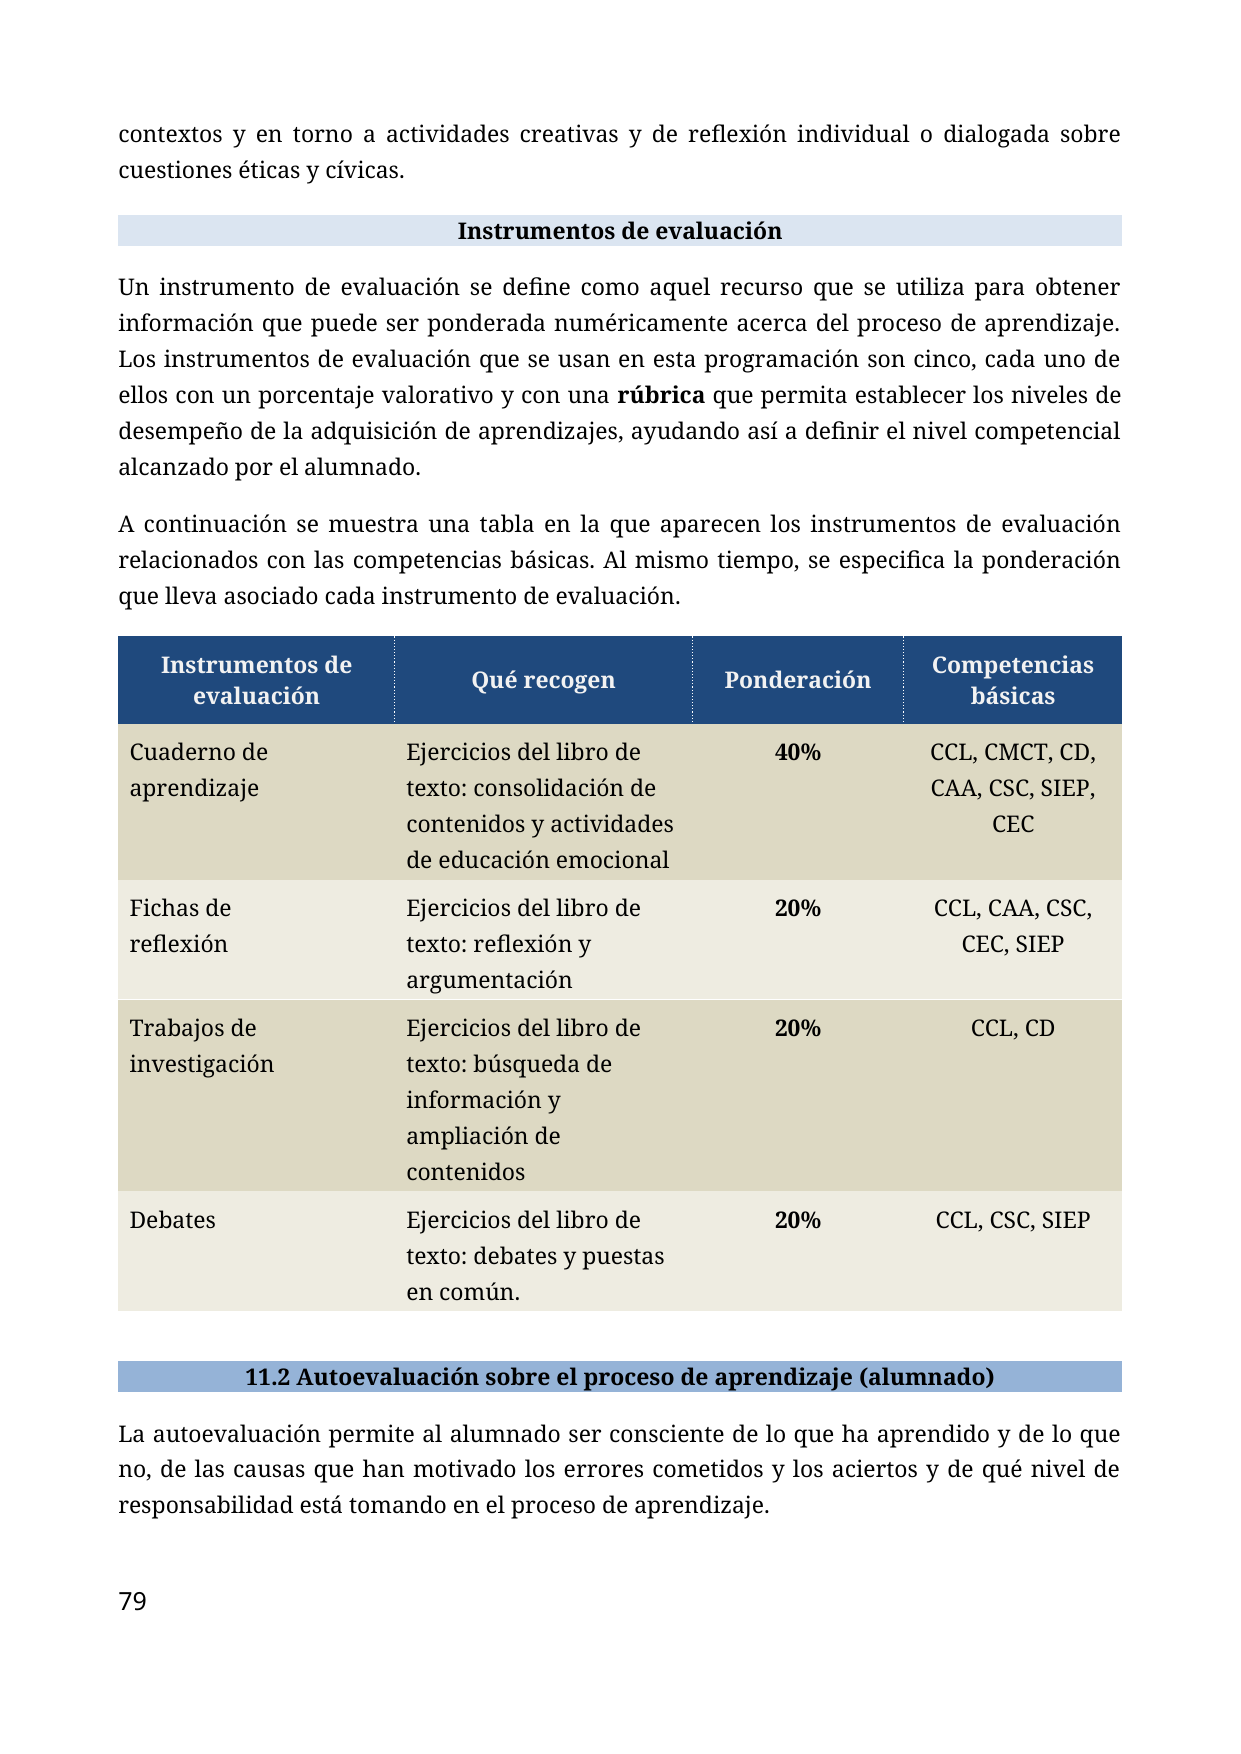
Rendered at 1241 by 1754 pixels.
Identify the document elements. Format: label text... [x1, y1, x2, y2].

table_cell 20% [692, 880, 904, 999]
table_cell CCL, CSC, SIEP [904, 1191, 1122, 1311]
subtitle 11.2 Autoevaluación sobre el proceso de aprendizaje (alumnado) [118, 1361, 1122, 1392]
table_cell Debates [118, 1191, 395, 1311]
table_cell Ejercicios del libro de texto: búsqueda de información y ampliación de contenidos [395, 1000, 692, 1191]
text La autoevaluación permite al alumnado ser consciente de lo que ha aprendido y de lo que no, de las causas que han motivado los errores cometidos y los aciertos y de qué nivel de responsabilidad está tomando en el proceso de aprendizaje. [118, 1417, 1122, 1521]
table_header Instrumentos de evaluación [118, 636, 395, 724]
subtitle Instrumentos de evaluación [118, 215, 1122, 246]
table_cell Trabajos de investigación [118, 1000, 395, 1191]
table_cell Cuaderno de aprendizaje [118, 724, 395, 880]
table_header Ponderación [692, 636, 904, 724]
table_cell Ejercicios del libro de texto: consolidación de contenidos y actividades de educación emocional [395, 724, 692, 880]
table_cell Fichas de reflexión [118, 880, 395, 999]
text Un instrumento de evaluación se define como aquel recurso que se utiliza para obtener información que puede ser ponderada numéricamente acerca del proceso de aprendizaje. Los instrumentos de evaluación que se usan en esta programación son cinco, cada uno de ellos con un porcentaje valorativo y con una rúbrica que permita establecer los niveles de desempeño de la adquisición de aprendizajes, ayudando así a definir el nivel competencial alcanzado por el alumnado. [118, 271, 1122, 482]
table_header Qué recogen [395, 636, 692, 724]
table_cell CCL, CD [904, 1000, 1122, 1191]
table_cell CCL, CAA, CSC, CEC, SIEP [904, 880, 1122, 999]
table_cell 20% [692, 1191, 904, 1311]
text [118, 118, 1122, 185]
table_header Competencias básicas [904, 636, 1122, 724]
table_cell 20% [692, 1000, 904, 1191]
table_cell CCL, CMCT, CD, CAA, CSC, SIEP, CEC [904, 724, 1122, 880]
text A continuación se muestra una tabla en la que aparecen los instrumentos de evaluación relacionados con las competencias básicas. Al mismo tiempo, se especifica la ponderación que lleva asociado cada instrumento de evaluación. [118, 508, 1122, 611]
table_cell Ejercicios del libro de texto: debates y puestas en común. [395, 1191, 692, 1311]
table_cell 40% [692, 724, 904, 880]
table_cell Ejercicios del libro de texto: reflexión y argumentación [395, 880, 692, 999]
